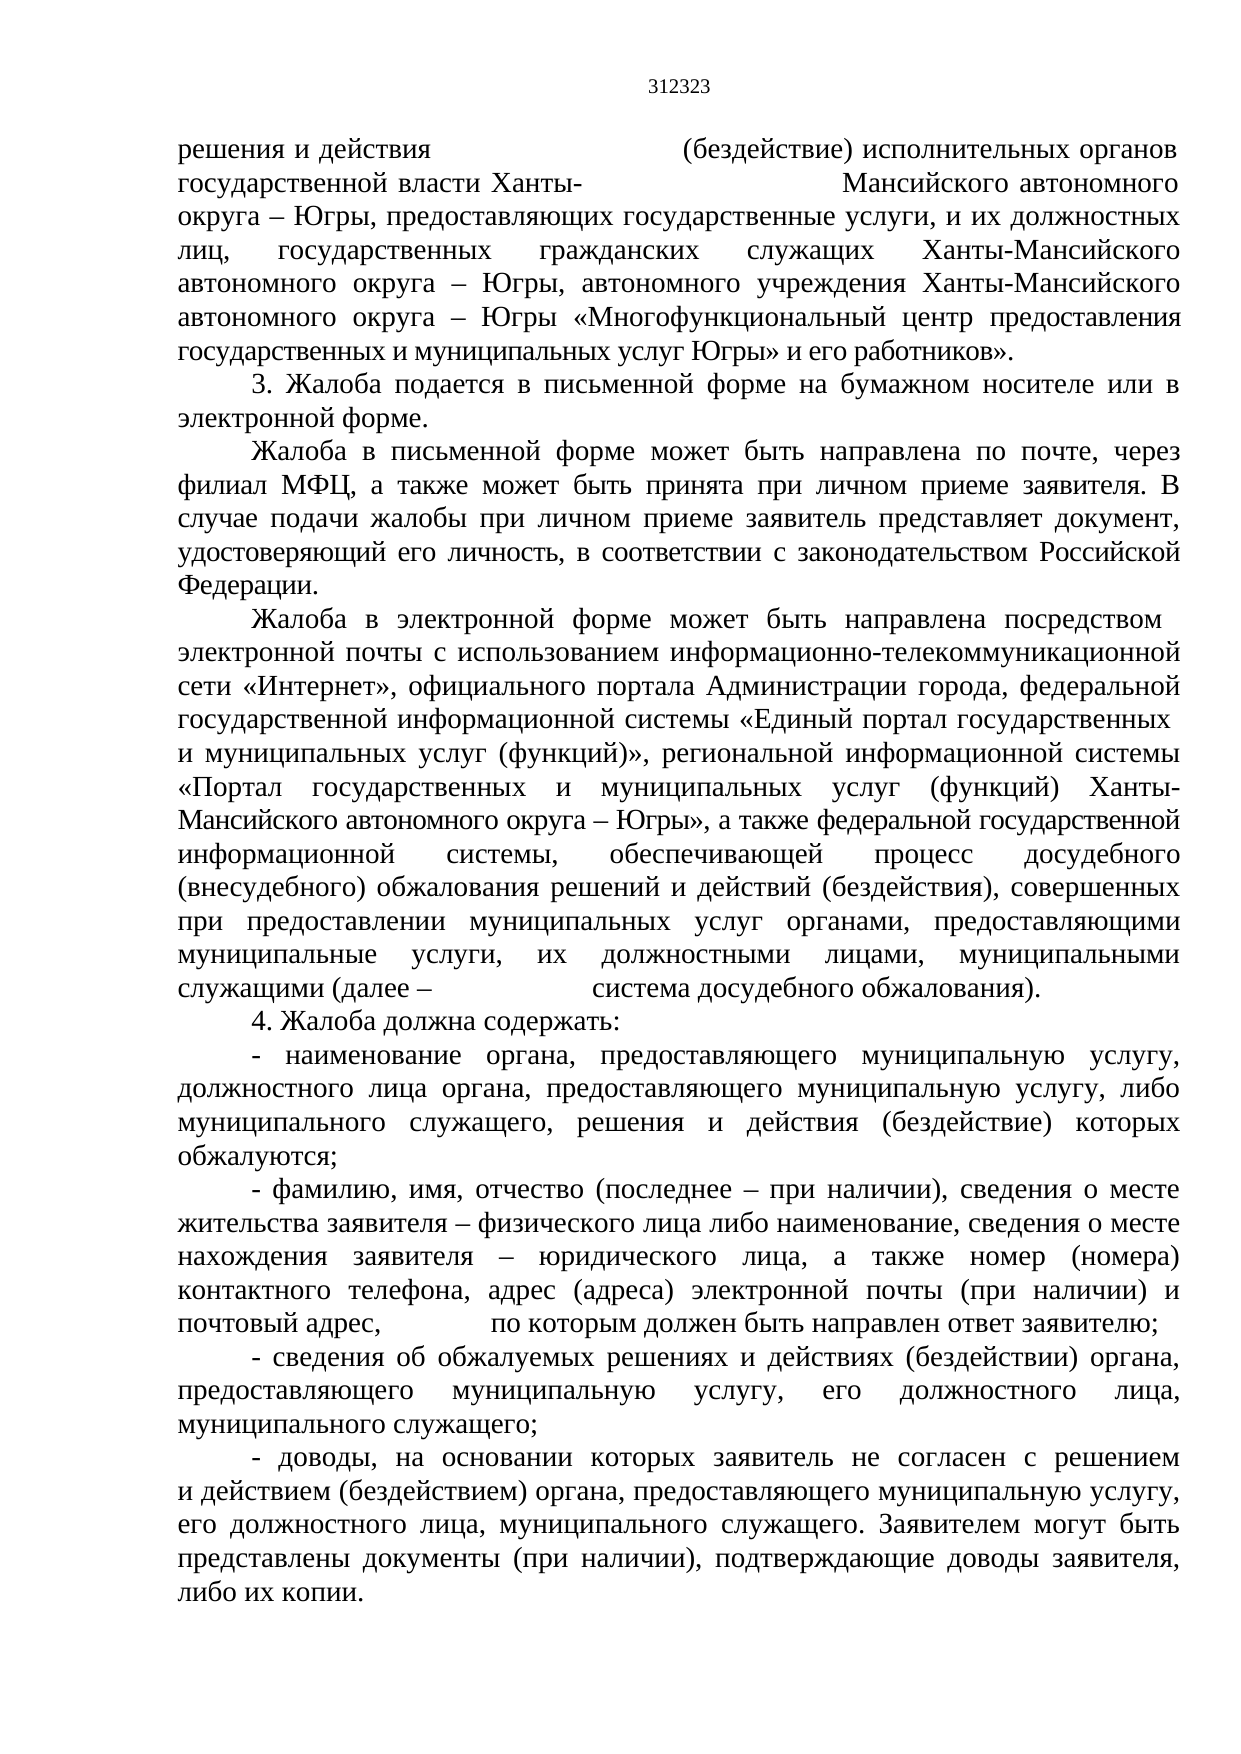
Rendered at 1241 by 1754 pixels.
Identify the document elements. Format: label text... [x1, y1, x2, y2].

text Жалоба в письменной форме может быть направлена по почте, через филиал МФЦ, а также может быть принята при личном приеме заявителя. В случае подачи жалобы при личном приеме заявитель представляет документ, удостоверяющий его личность, в соответствии с законодательством Российской Федерации. [177, 433, 1181, 601]
text - доводы, на основании которых заявитель не согласен с решением и действием (бездействием) органа, предоставляющего муниципальную услугу, его должностного лица, муниципального служащего. Заявителем могут быть представлены документы (при наличии), подтверждающие доводы заявителя, либо их копии. [177, 1439, 1181, 1607]
text - сведения об обжалуемых решениях и действиях (бездействии) органа, предоставляющего муниципальную услугу, его должностного лица, муниципального служащего; [177, 1339, 1181, 1439]
text 4. Жалоба должна содержать: [177, 1003, 1181, 1037]
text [177, 131, 1181, 366]
text - наименование органа, предоставляющего муниципальную услугу, должностного лица органа, предоставляющего муниципальную услугу, либо муниципального служащего, решения и действия (бездействие) которых обжалуются; [177, 1037, 1181, 1171]
text - фамилию, имя, отчество (последнее – при наличии), сведения о месте жительства заявителя – физического лица либо наименование, сведения о месте нахождения заявителя – юридического лица, а также номер (номера) контактного телефона, адрес (адреса) электронной почты (при наличии) и почтовый адрес, по которым должен быть направлен ответ заявителю; [177, 1171, 1181, 1339]
text Жалоба в электронной форме может быть направлена посредством электронной почты с использованием информационно-телекоммуникационной сети «Интернет», официального портала Администрации города, федеральной государственной информационной системы «Единый портал государственных и муниципальных услуг (функций)», региональной информационной системы «Портал государственных и муниципальных услуг (функций) Ханты- Мансийского автономного округа – Югры», а также федеральной государственной информационной системы, обеспечивающей процесс досудебного (внесудебного) обжалования решений и действий (бездействия), совершенных при предоставлении муниципальных услуг органами, предоставляющими муниципальные услуги, их должностными лицами, муниципальными служащими (далее – система досудебного обжалования). [177, 601, 1181, 1003]
text 3. Жалоба подается в письменной форме на бумажном носителе или в электронной форме. [177, 366, 1181, 433]
